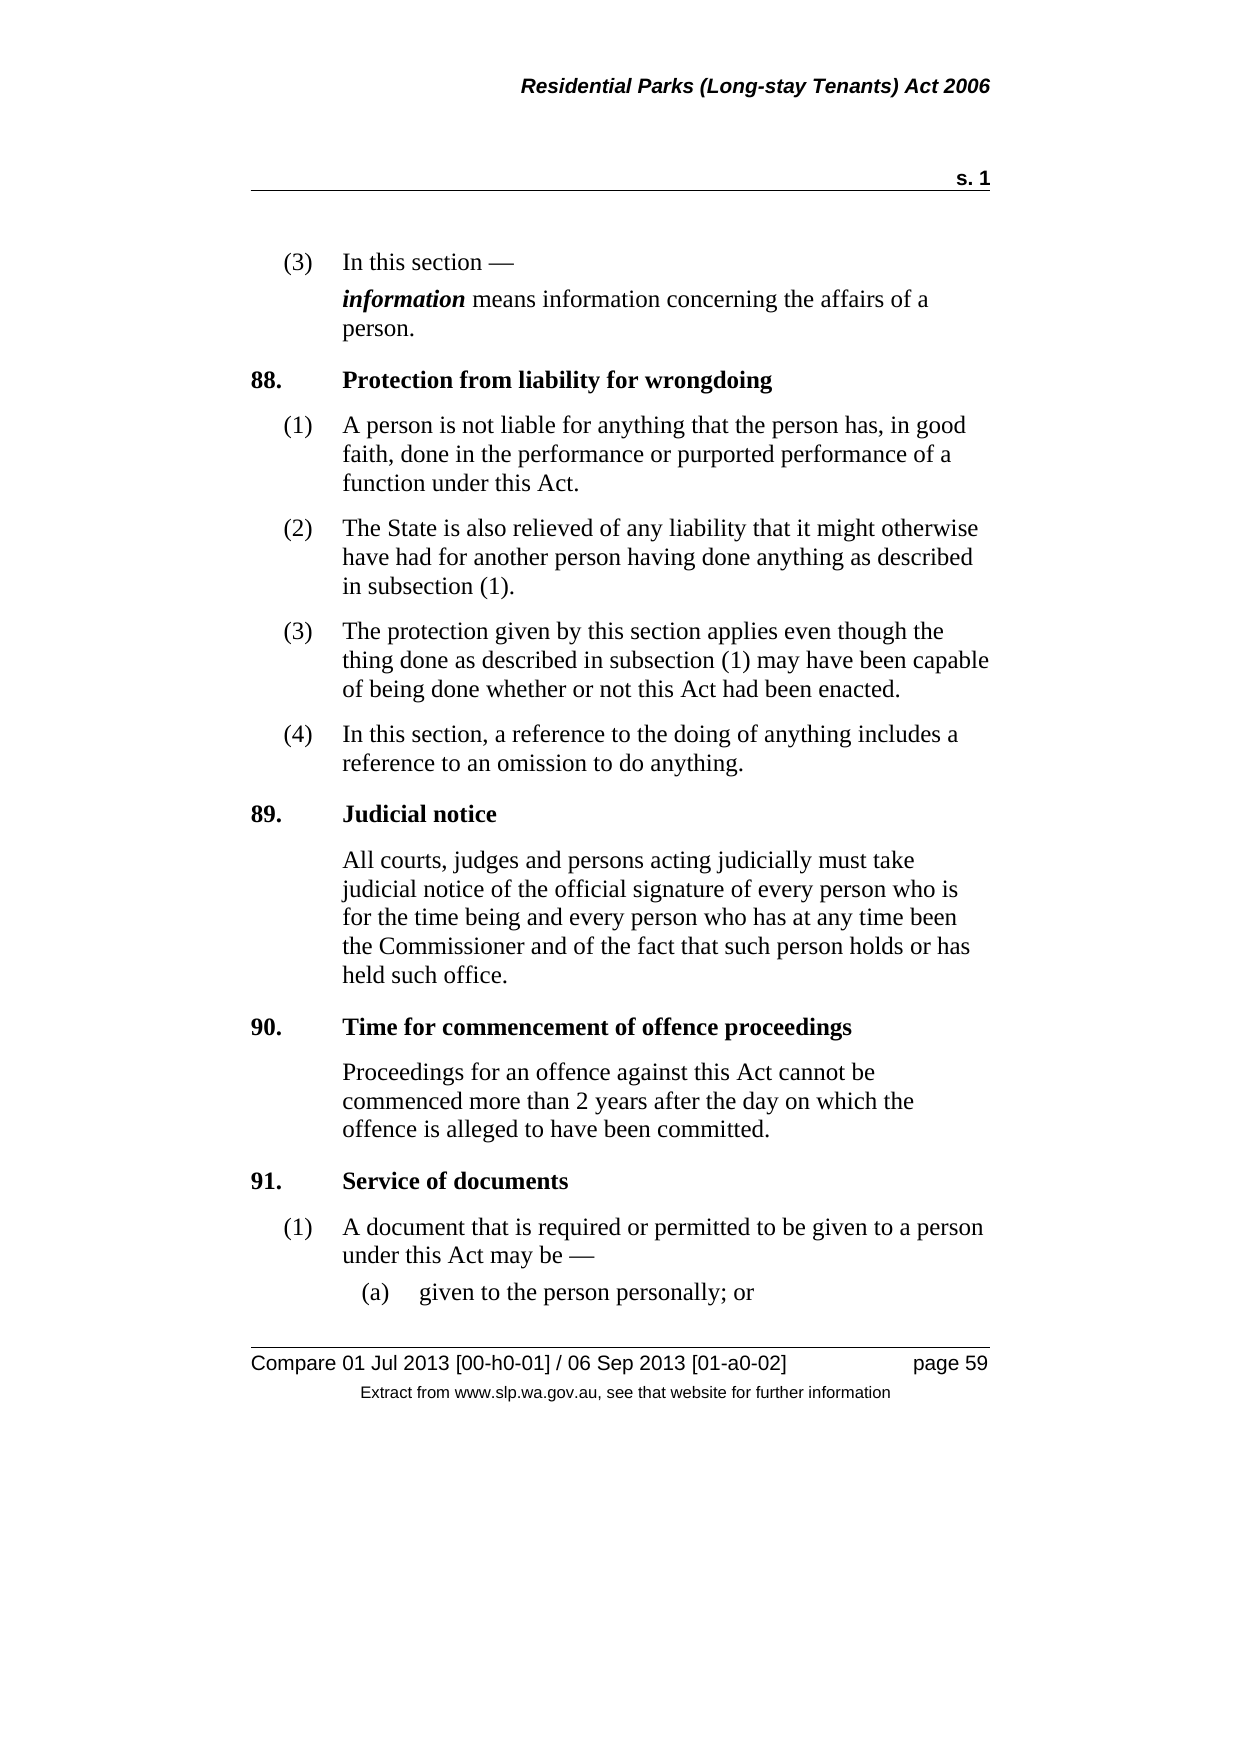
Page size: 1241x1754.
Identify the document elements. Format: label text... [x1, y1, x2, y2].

subtitle 91. Service of documents [251, 1166, 990, 1195]
text information means information concerning the affairs of a person. [251, 284, 990, 342]
text (1) A person is not liable for anything that the person has, in good faith, done in the performance or purported performance of a function under this Act. [251, 410, 990, 497]
subtitle 90. Time for commencement of offence proceedings [251, 1012, 990, 1040]
text Proceedings for an offence against this Act cannot be commenced more than 2 years after the day on which the offence is alleged to have been committed. [251, 1057, 990, 1143]
text (3) In this section — [251, 247, 990, 276]
subtitle 89. Judicial notice [251, 799, 990, 828]
text (a) given to the person personally; or [251, 1277, 990, 1306]
subtitle 88. Protection from liability for wrongdoing [251, 365, 990, 394]
text (1) A document that is required or permitted to be given to a person under this Act may be — [251, 1212, 990, 1269]
text (4) In this section, a reference to the doing of anything includes a reference to an omission to do anything. [251, 719, 990, 777]
text All courts, judges and persons acting judicially must take judicial notice of the official signature of every person who is for the time being and every person who has at any time been the Commissioner and of the fact that such person holds or has held such office. [251, 845, 990, 989]
text (3) The protection given by this section applies even though the thing done as described in subsection (1) may have been capable of being done whether or not this Act had been enacted. [251, 616, 990, 702]
text (2) The State is also relieved of any liability that it might otherwise have had for another person having done anything as described in subsection (1). [251, 513, 990, 599]
